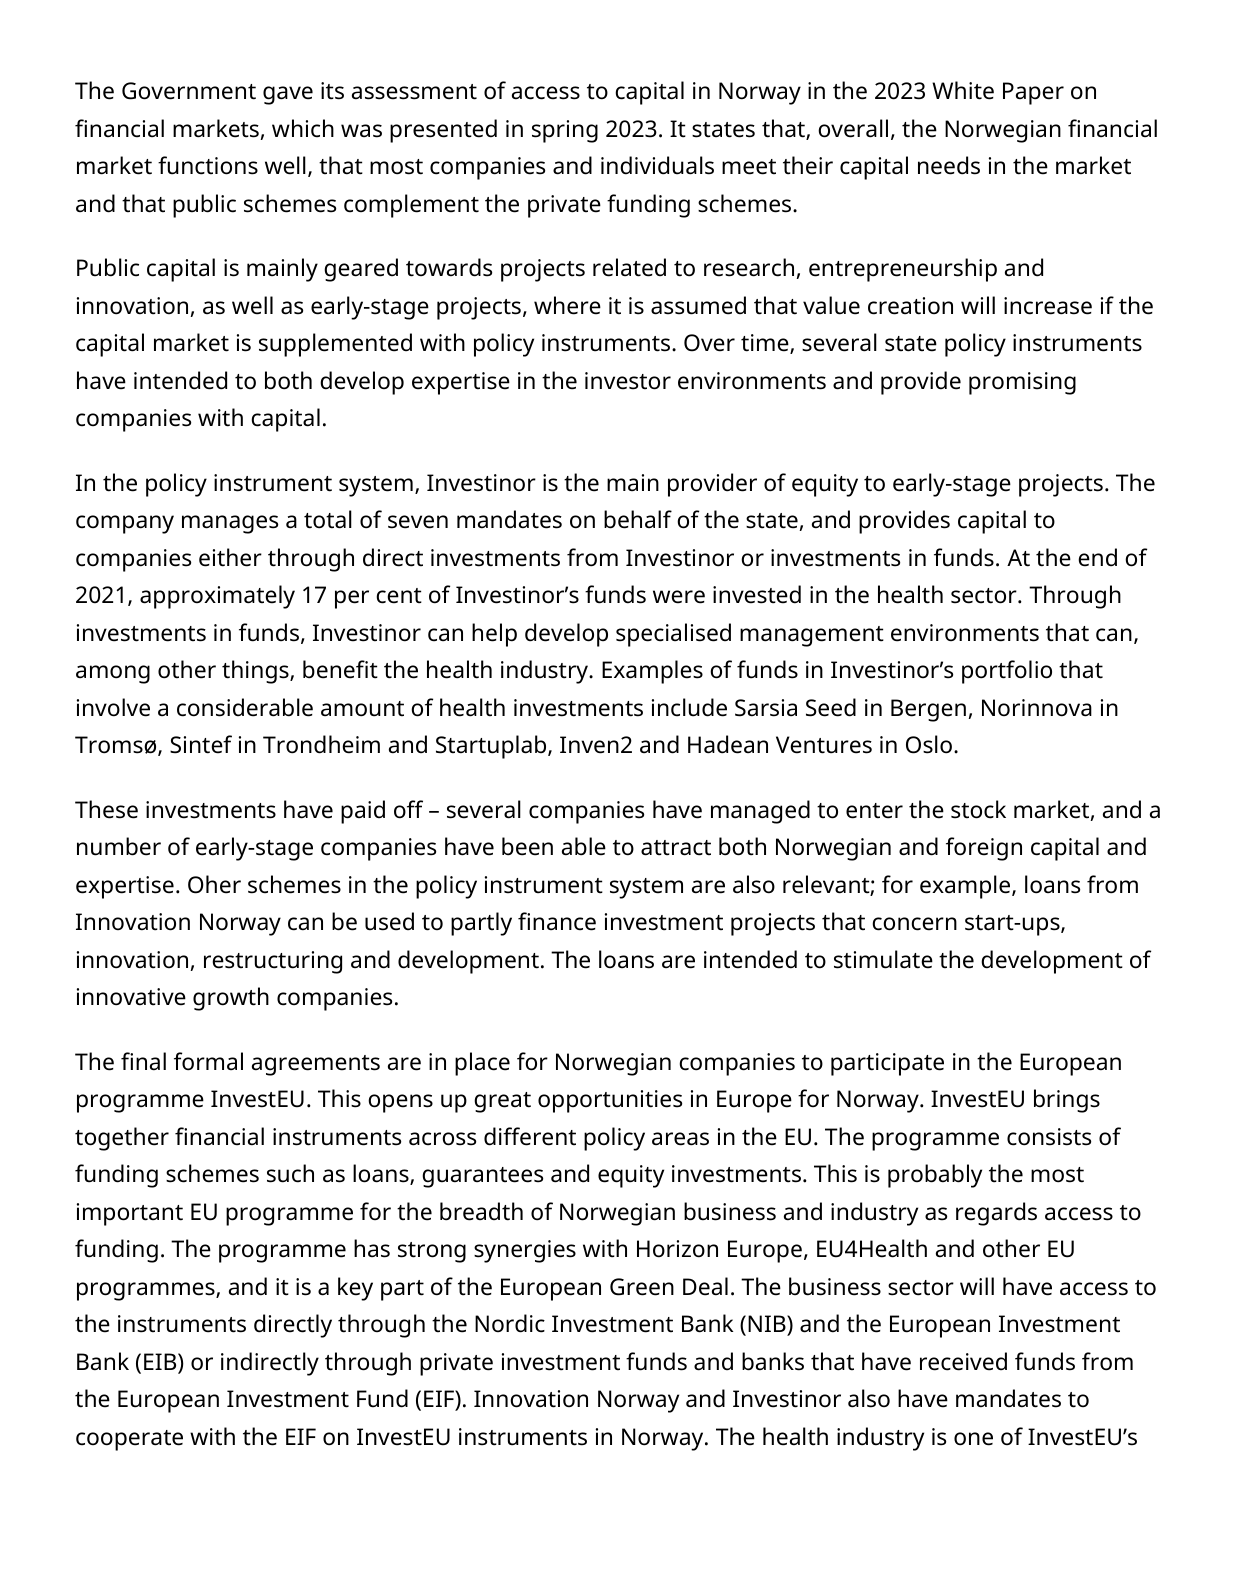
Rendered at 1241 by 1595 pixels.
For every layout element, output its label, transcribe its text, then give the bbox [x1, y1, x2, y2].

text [75, 1046, 1165, 1452]
text In the policy instrument system, Investinor is the main provider of equity to early-stage projects. The company manages a total of seven mandates on behalf of the state, and provides capital to companies either through direct investments from Investinor or investments in funds. At the end of 2021, approximately 17 per cent of Investinor’s funds were invested in the health sector. Through investments in funds, Investinor can help develop specialised management environments that can, among other things, benefit the health industry. Examples of funds in Investinor’s portfolio that involve a considerable amount of health investments include Sarsia Seed in Bergen, Norinnova in Tromsø, Sintef in Trondheim and Startuplab, Inven2 and Hadean Ventures in Oslo. [75, 467, 1165, 760]
text These investments have paid off – several companies have managed to enter the stock market, and a number of early-stage companies have been able to attract both Norwegian and foreign capital and expertise. Oher schemes in the policy instrument system are also relevant; for example, loans from Innovation Norway can be used to partly finance investment projects that concern start-ups, innovation, restructuring and development. The loans are intended to stimulate the development of innovative growth companies. [75, 794, 1165, 1012]
text Public capital is mainly geared towards projects related to research, entrepreneurship and innovation, as well as early-stage projects, where it is assumed that value creation will increase if the capital market is supplemented with policy instruments. Over time, several state policy instruments have intended to both develop expertise in the investor environments and provide promising companies with capital. [75, 252, 1165, 433]
text The Government gave its assessment of access to capital in Norway in the 2023 White Paper on financial markets, which was presented in spring 2023. It states that, overall, the Norwegian financial market functions well, that most companies and individuals meet their capital needs in the market and that public schemes complement the private funding schemes. [75, 75, 1165, 219]
